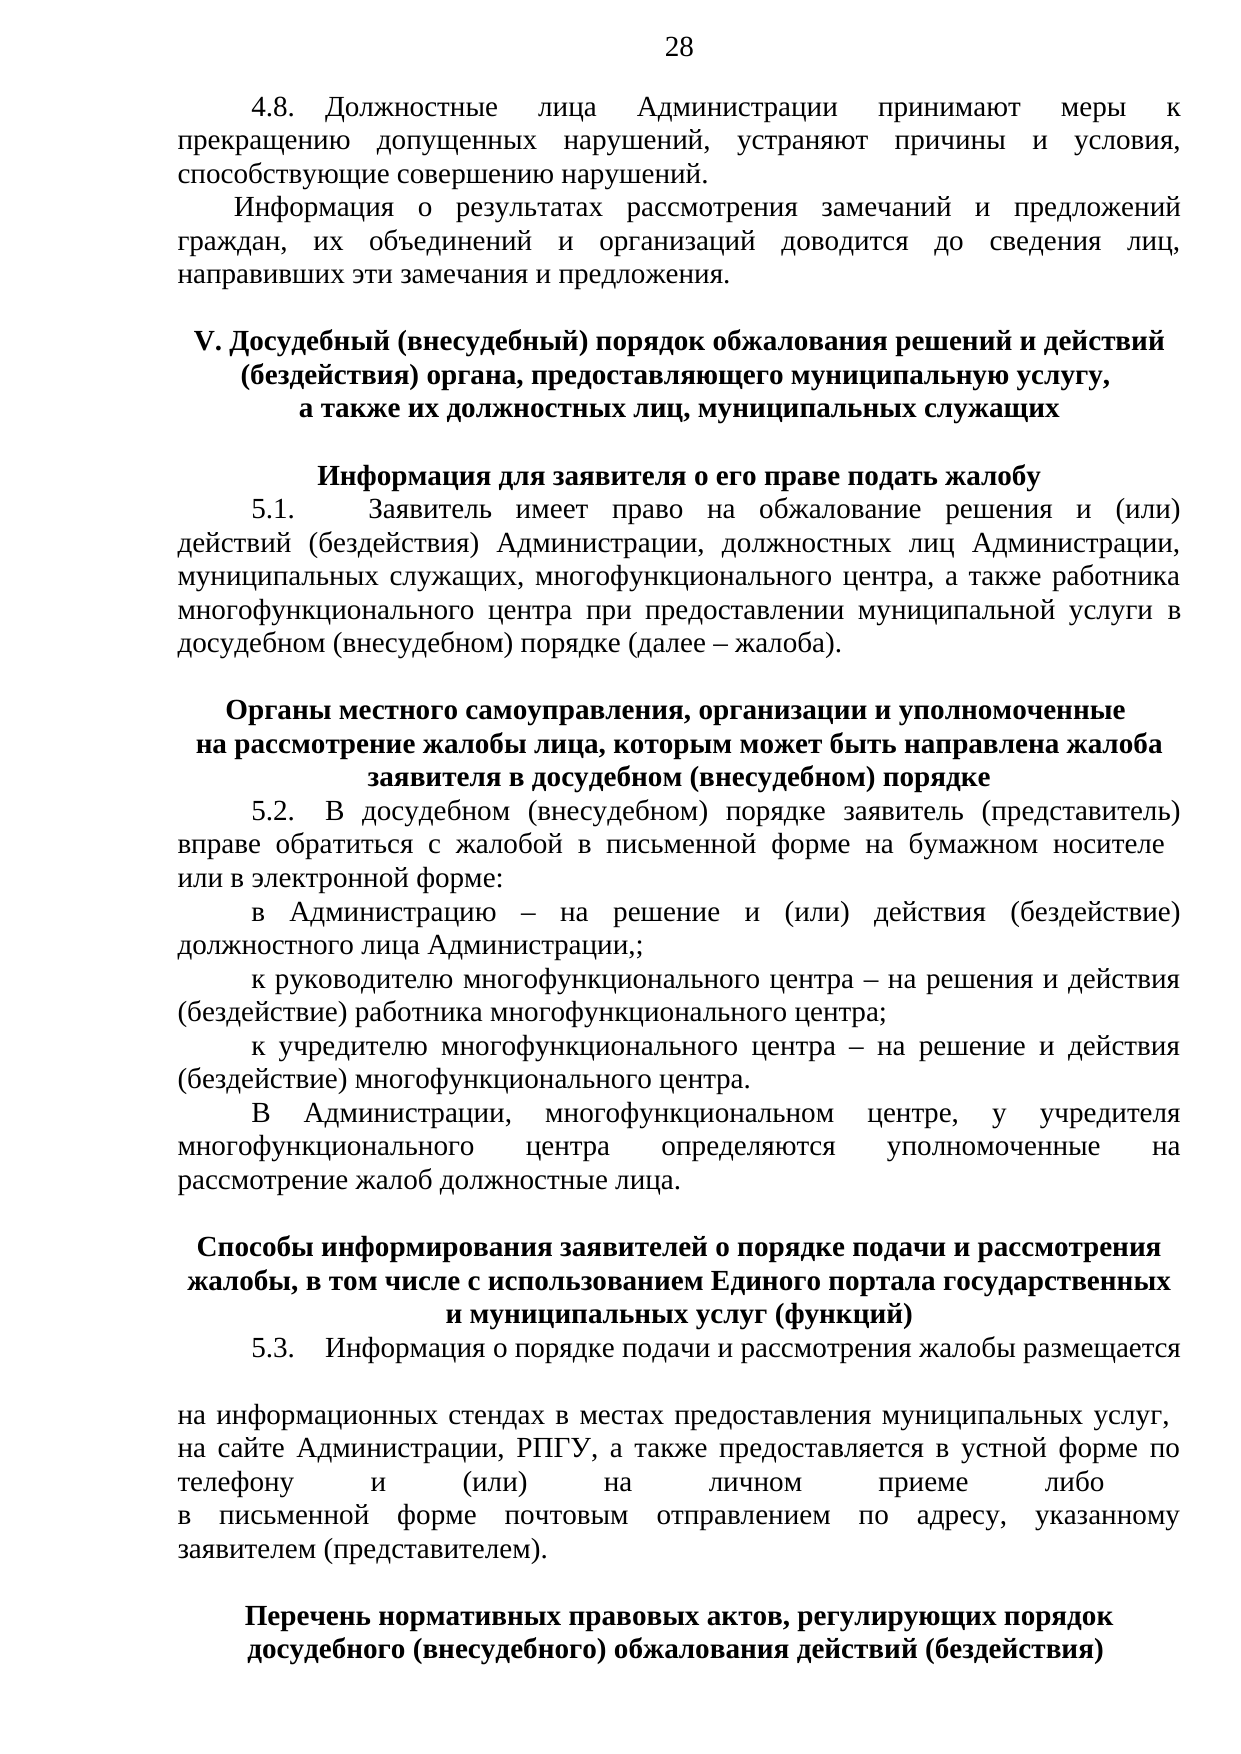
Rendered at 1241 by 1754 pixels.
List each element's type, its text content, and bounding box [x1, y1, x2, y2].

text Информация о результатах рассмотрения замечаний и предложений граждан, их объединений и организаций доводится до сведения лиц, направивших эти замечания и предложения. [177, 189, 1181, 290]
text к руководителю многофункционального центра – на решения и действия (бездействие) работника многофункционального центра; [177, 961, 1181, 1028]
text к учредителю многофункционального центра – на решение и действия (бездействие) многофункционального центра. [177, 1028, 1181, 1095]
text и муниципальных услуг (функций) [177, 1296, 1181, 1330]
text В Администрации, многофункциональном центре, у учредителя многофункционального центра определяются уполномоченные на рассмотрение жалоб должностные лица. [177, 1095, 1181, 1196]
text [177, 1598, 1181, 1665]
list Должностные лица Администрации принимают меры к прекращению допущенных нарушений, устраняют причины и условия, способствующие совершению нарушений. [177, 89, 1181, 189]
text V. Досудебный (внесудебный) порядок обжалования решений и действий (бездействия) органа, предоставляющего муниципальную услугу, а также их должностных лиц, муниципальных служащих [177, 323, 1181, 424]
text Информация для заявителя о его праве подать жалобу [177, 458, 1181, 491]
text в Администрацию – на решение и (или) действия (бездействие) должностного лица Администрации,; [177, 894, 1181, 961]
list Заявитель имеет право на обжалование решения и (или) действий (бездействия) Администрации, должностных лиц Администрации, муниципальных служащих, многофункционального центра, а также работника многофункционального центра при предоставлении муниципальной услуги в досудебном (внесудебном) порядке (далее – жалоба). [177, 491, 1181, 659]
list В досудебном (внесудебном) порядке заявитель (представитель) вправе обратиться с жалобой в письменной форме на бумажном носителе или в электронной форме: [177, 793, 1181, 894]
text Органы местного самоуправления, организации и уполномоченные на рассмотрение жалобы лица, которым может быть направлена жалоба заявителя в досудебном (внесудебном) порядке [177, 692, 1181, 793]
list Информация о порядке подачи и рассмотрения жалобы размещается на информационных стендах в местах предоставления муниципальных услуг, на сайте Администрации, РПГУ, а также предоставляется в устной форме по телефону и (или) на личном приеме либо в письменной форме почтовым отправлением по адресу, указанному заявителем (представителем). [177, 1330, 1181, 1564]
text Способы информирования заявителей о порядке подачи и рассмотрения жалобы, в том числе с использованием Единого портала государственных [177, 1229, 1181, 1296]
